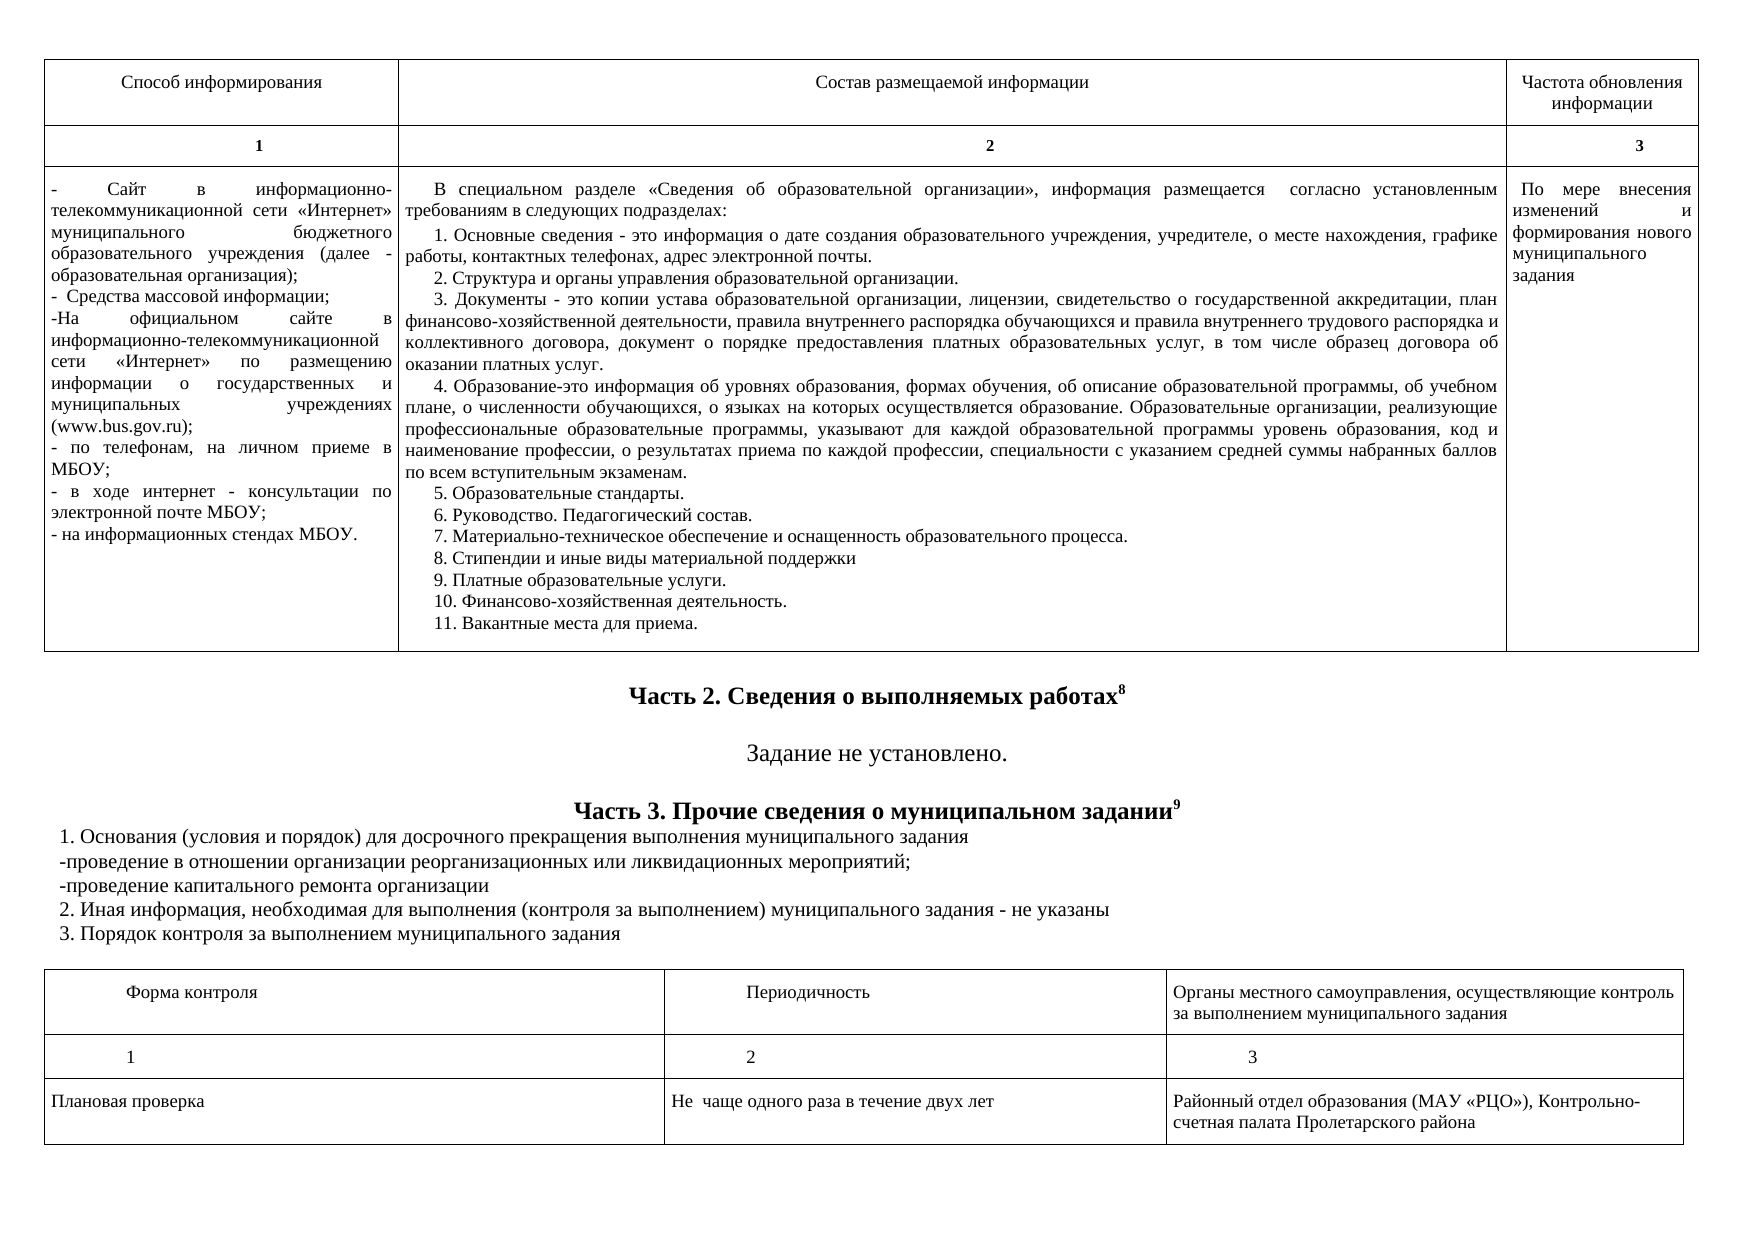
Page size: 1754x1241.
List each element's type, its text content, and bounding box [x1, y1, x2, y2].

table_cell Плановая проверка [45, 1079, 664, 1143]
table_header Способ информирования [45, 60, 398, 124]
table_cell 1 [45, 126, 398, 166]
table_header Периодичность [665, 970, 1166, 1034]
table_cell 1 [45, 1035, 664, 1078]
table_cell 2 [399, 126, 1506, 166]
text 2. Иная информация, необходимая для выполнения (контроля за выполнением) муниципального задания - не указаны [59, 897, 1695, 921]
table_cell В специальном разделе «Сведения об образовательной организации», информация размещается согласно установленным требованиям в следующих подразделах: 1. Основные сведения - это информация о дате создания образовательного учреждения, учредителе, о месте нахождения, графике работы, контактных телефонах, адрес электронной почты. 2. Структура и органы управления образовательной организации. 3. Документы - это копии устава образовательной организации, лицензии, свидетельство о государственной аккредитации, план финансово-хозяйственной деятельности, правила внутреннего распорядка обучающихся и правила внутреннего трудового распорядка и коллективного договора, документ о порядке предоставления платных образовательных услуг, в том числе образец договора об оказании платных услуг. 4. Образование-это информация об уровнях образования, формах обучения, об описание образовательной программы, об учебном плане, о численности обучающихся, о языках на которых осуществляется образование. Образовательные организации, реализующие профессиональные образовательные программы, указывают для каждой образовательной программы уровень образования, код и наименование профессии, о результатах приема по каждой профессии, специальности с указанием средней суммы набранных баллов по всем вступительным экзаменам. 5. Образовательные стандарты. 6. Руководство. Педагогический состав. 7. Материально-техническое обеспечение и оснащенность образовательного процесса. 8. Стипендии и иные виды материальной поддержки 9. Платные образовательные услуги. 10. Финансово-хозяйственная деятельность. 11. Вакантные места для приема. [399, 167, 1506, 651]
table_cell Не чаще одного раза в течение двух лет [665, 1079, 1166, 1143]
table_header Органы местного самоуправления, осуществляющие контроль за выполнением муниципального задания [1167, 970, 1683, 1034]
table_cell 2 [665, 1035, 1166, 1078]
text 3. Порядок контроля за выполнением муниципального задания [59, 921, 1695, 945]
text -проведение в отношении организации реорганизационных или ликвидационных мероприятий; [59, 848, 1695, 873]
text Задание не установлено. [59, 738, 1695, 767]
table_header Форма контроля [45, 970, 664, 1034]
table_header Частота обновления информации [1507, 60, 1698, 124]
text -проведение капитального ремонта организации [59, 873, 1695, 897]
table_cell 3 [1507, 126, 1698, 166]
table_cell - Сайт в информационно-телекоммуникационной сети «Интернет» муниципального бюджетного образовательного учреждения (далее - образовательная организация); - Средства массовой информации; -На официальном сайте в информационно-телекоммуникационной сети «Интернет» по размещению информации о государственных и муниципальных учреждениях (www.bus.gov.ru); - по телефонам, на личном приеме в МБОУ; - в ходе интернет - консультации по электронной почте МБОУ; - на информационных стендах МБОУ. [45, 167, 398, 651]
table_cell Районный отдел образования (МАУ «РЦО»), Контрольно-счетная палата Пролетарского района [1167, 1079, 1683, 1143]
text Часть 3. Прочие сведения о муниципальном задании9 [59, 796, 1695, 824]
table_cell 3 [1167, 1035, 1683, 1078]
table_header Состав размещаемой информации [399, 60, 1506, 124]
text Часть 2. Сведения о выполняемых работах8 [59, 681, 1695, 709]
table_cell По мере внесения изменений и формирования нового муниципального задания [1507, 167, 1698, 651]
text 1. Основания (условия и порядок) для досрочного прекращения выполнения муниципального задания [59, 824, 1695, 848]
